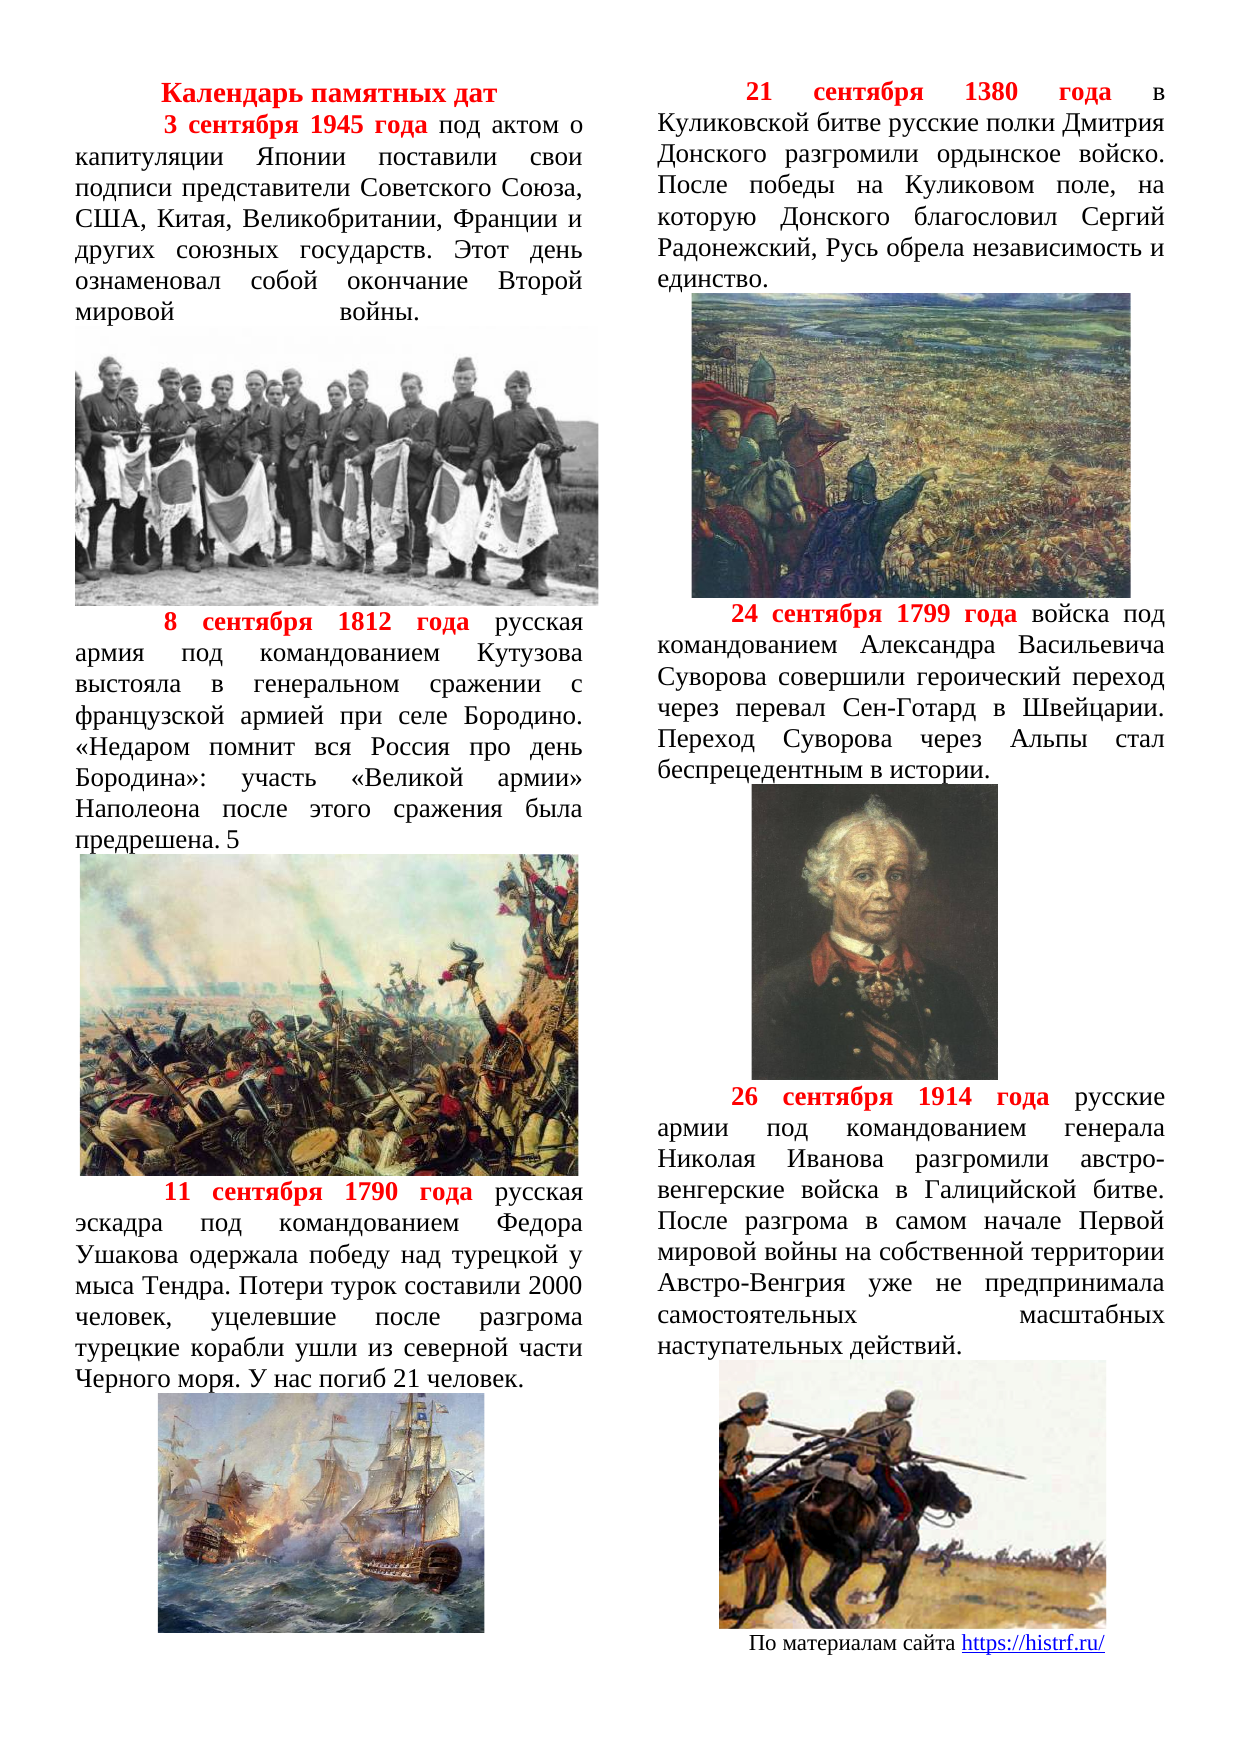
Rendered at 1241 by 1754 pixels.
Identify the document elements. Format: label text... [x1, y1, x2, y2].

picture [157, 1393, 485, 1633]
text 21 сентября 1380 года в Куликовской битве русские полки Дмитрия Донского разгромили ордынское войско. После победы на Куликовом поле, на которую Донского благословил Сергий Радонежский, Русь обрела независимость и единство. [657, 75, 1165, 293]
text 8 сентября 1812 года русская армия под командованием Кутузова выстояла в генеральном сражении с французской армией при селе Бородино. «Недаром помнит вся Россия про день Бородина»: участь «Великой армии» Наполеона после этого сражения была предрешена. 5 [75, 606, 583, 854]
text 3 сентября 1945 года под актом о капитуляции Японии поставили свои подписи представители Советского Союза, США, Китая, Великобритании, Франции и других союзных государств. Этот день ознаменовал собой окончание Второй мировой войны. [75, 108, 583, 326]
picture [751, 784, 998, 1080]
text 24 сентября 1799 года войска под командованием Александра Васильевича Суворова совершили героический переход через перевал Сен-Готард в Швейцарии. Переход Суворова через Альпы стал беспрецедентным в истории. [657, 597, 1165, 784]
picture [75, 326, 599, 606]
text Календарь памятных дат [75, 75, 583, 108]
picture [719, 1360, 1107, 1629]
picture [79, 854, 579, 1176]
text 11 сентября 1790 года русская эскадра под командованием Федора Ушакова одержала победу над турецкой у мыса Тендра. Потери турок составили 2000 человек, уцелевшие после разгрома турецкие корабли ушли из северной части Черного моря. У нас погиб 21 человек. [75, 1175, 583, 1393]
picture [691, 293, 1131, 598]
text По материалам сайта https://histrf.ru/ [657, 1629, 1165, 1655]
text 26 сентября 1914 года русские армии под командованием генерала Николая Иванова разгромили австро-венгерские войска в Галицийской битве. После разгрома в самом начале Первой мировой войны на собственной территории Австро-Венгрия уже не предпринимала самостоятельных масштабных наступательных действий. [657, 1080, 1165, 1360]
